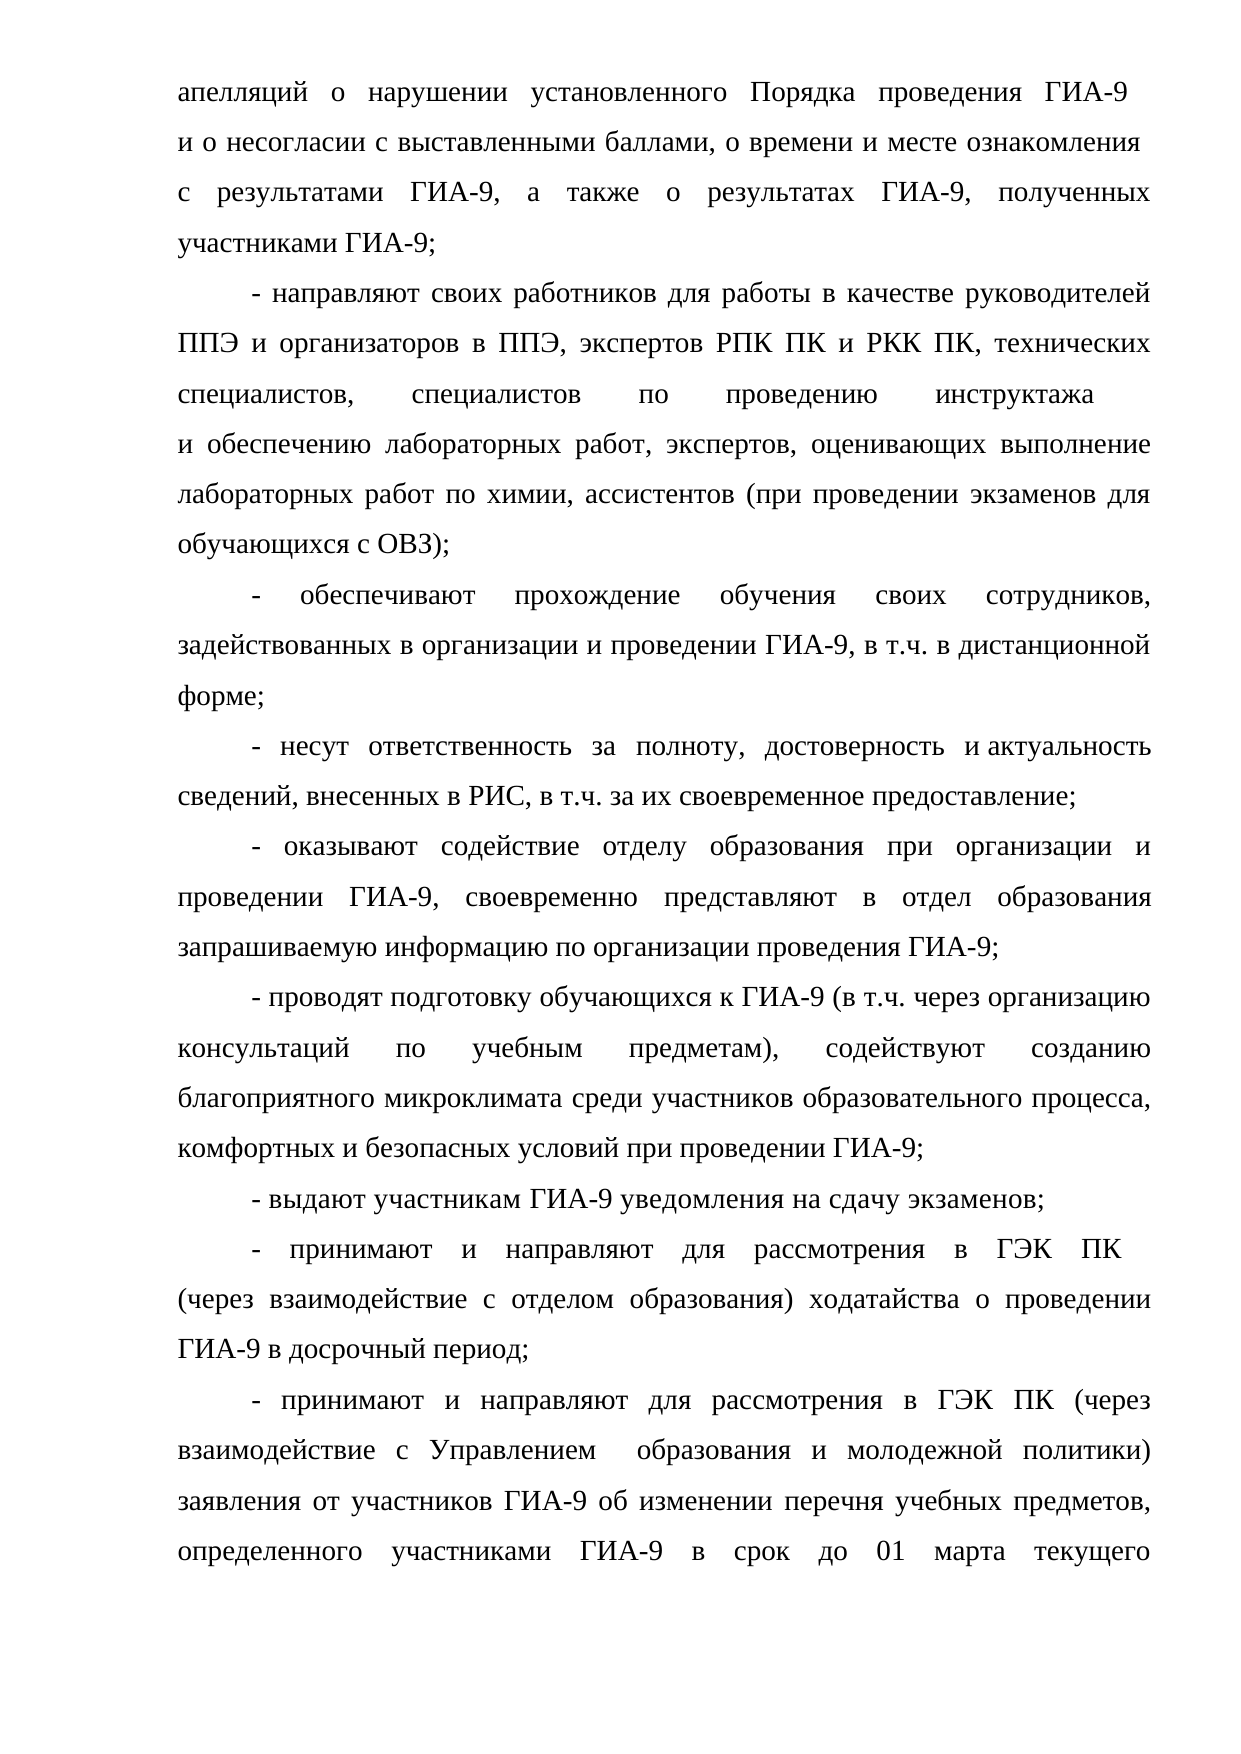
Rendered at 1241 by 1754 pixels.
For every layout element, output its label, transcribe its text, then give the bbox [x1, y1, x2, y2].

text - выдают участникам ГИА-9 уведомления на сдачу экзаменов; [177, 1181, 1152, 1214]
text - оказывают содействие отделу образования при организации и проведении ГИА-9, своевременно представляют в отдел образования запрашиваемую информацию по организации проведения ГИА-9; [177, 828, 1152, 963]
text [177, 74, 1152, 258]
text - обеспечивают прохождение обучения своих сотрудников, задействованных в организации и проведении ГИА-9, в т.ч. в дистанционной форме; [177, 577, 1152, 711]
text - принимают и направляют для рассмотрения в ГЭК ПК (через взаимодействие с отделом образования) ходатайства о проведении ГИА-9 в досрочный период; [177, 1231, 1152, 1365]
text - проводят подготовку обучающихся к ГИА-9 (в т.ч. через организацию консультаций по учебным предметам), содействуют созданию благоприятного микроклимата среди участников образовательного процесса, комфортных и безопасных условий при проведении ГИА-9; [177, 979, 1152, 1164]
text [177, 1382, 1152, 1566]
text - направляют своих работников для работы в качестве руководителей ППЭ и организаторов в ППЭ, экспертов РПК ПК и РКК ПК, технических специалистов, специалистов по проведению инструктажа и обеспечению лабораторных работ, экспертов, оценивающих выполнение лабораторных работ по химии, ассистентов (при проведении экзаменов для обучающихся с ОВЗ); [177, 275, 1152, 560]
text - несут ответственность за полноту, достоверность и актуальность сведений, внесенных в РИС, в т.ч. за их своевременное предоставление; [177, 728, 1152, 812]
